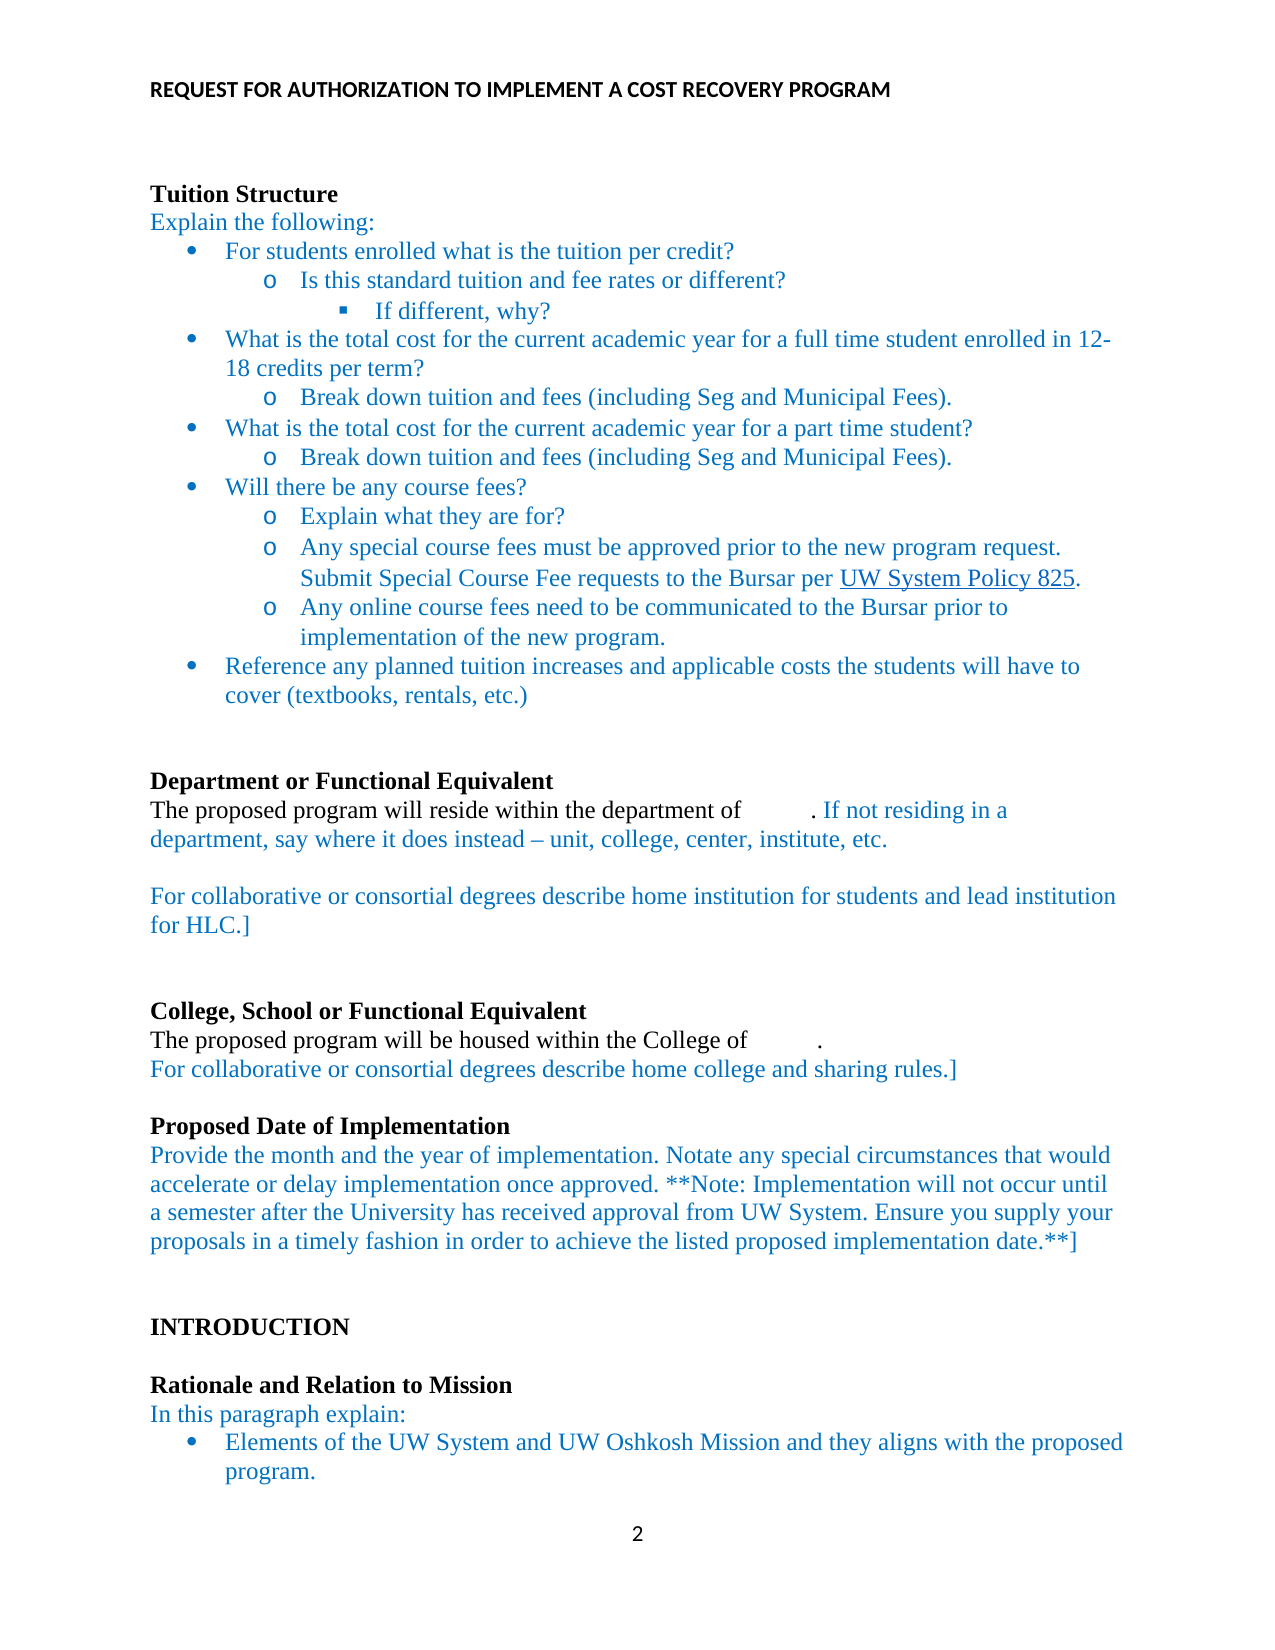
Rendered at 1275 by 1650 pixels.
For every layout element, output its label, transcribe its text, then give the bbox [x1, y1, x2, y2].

list What is the total cost for the current academic year for a full time student enrolled in 12-18 credits per term? [187, 324, 1125, 382]
list For students enrolled what is the tuition per credit? [187, 236, 1125, 265]
list Will there be any course fees? [187, 472, 1125, 501]
list Any special course fees must be approved prior to the new program request. Submit Special Course Fee requests to the Bursar per UW System Policy 825. [262, 532, 1125, 592]
text Tuition Structure [150, 179, 1125, 207]
text INTRODUCTION [150, 1312, 1125, 1341]
list Explain what they are for? [262, 501, 1125, 532]
list Elements of the UW System and UW Oshkosh Mission and they aligns with the proposed program. [187, 1427, 1125, 1485]
text Proposed Date of Implementation [150, 1111, 1125, 1140]
text [For collaborative or consortial degrees describe home college and sharing rules.] [150, 1054, 1125, 1082]
text The proposed program will reside within the department of . [If not residing in a department, say where it does instead – unit, college, center, institute, etc.] [150, 795, 1125, 852]
list Reference any planned tuition increases and applicable costs the students will have to cover (textbooks, rentals, etc.) [187, 651, 1125, 709]
text In this paragraph explain: [150, 1399, 1125, 1427]
list Any online course fees need to be communicated to the Bursar prior to implementation of the new program. [262, 592, 1125, 651]
text [Provide the month and the year of implementation. Notate any special circumstances that would accelerate or delay implementation once approved. **Note: Implementation will not occur until a semester after the University has received approval from UW System. Ensure you supply your proposals in a timely fashion in order to achieve the listed proposed implementation date.**] [150, 1140, 1125, 1255]
text [For collaborative or consortial degrees describe home institution for students and lead institution for HLC.] [150, 881, 1125, 939]
text Explain the following: [150, 207, 1125, 236]
text Department or Functional Equivalent [150, 766, 1125, 795]
list Break down tuition and fees (including Seg and Municipal Fees). [262, 382, 1125, 413]
list Break down tuition and fees (including Seg and Municipal Fees). [262, 442, 1125, 472]
text The proposed program will be housed within the College of . [150, 1025, 1125, 1054]
text Rationale and Relation to Mission [150, 1370, 1125, 1399]
list What is the total cost for the current academic year for a part time student? [187, 413, 1125, 442]
list If different, why? [337, 296, 1125, 324]
text College, School or Functional Equivalent [150, 996, 1125, 1025]
list Is this standard tuition and fee rates or different? [262, 265, 1125, 296]
